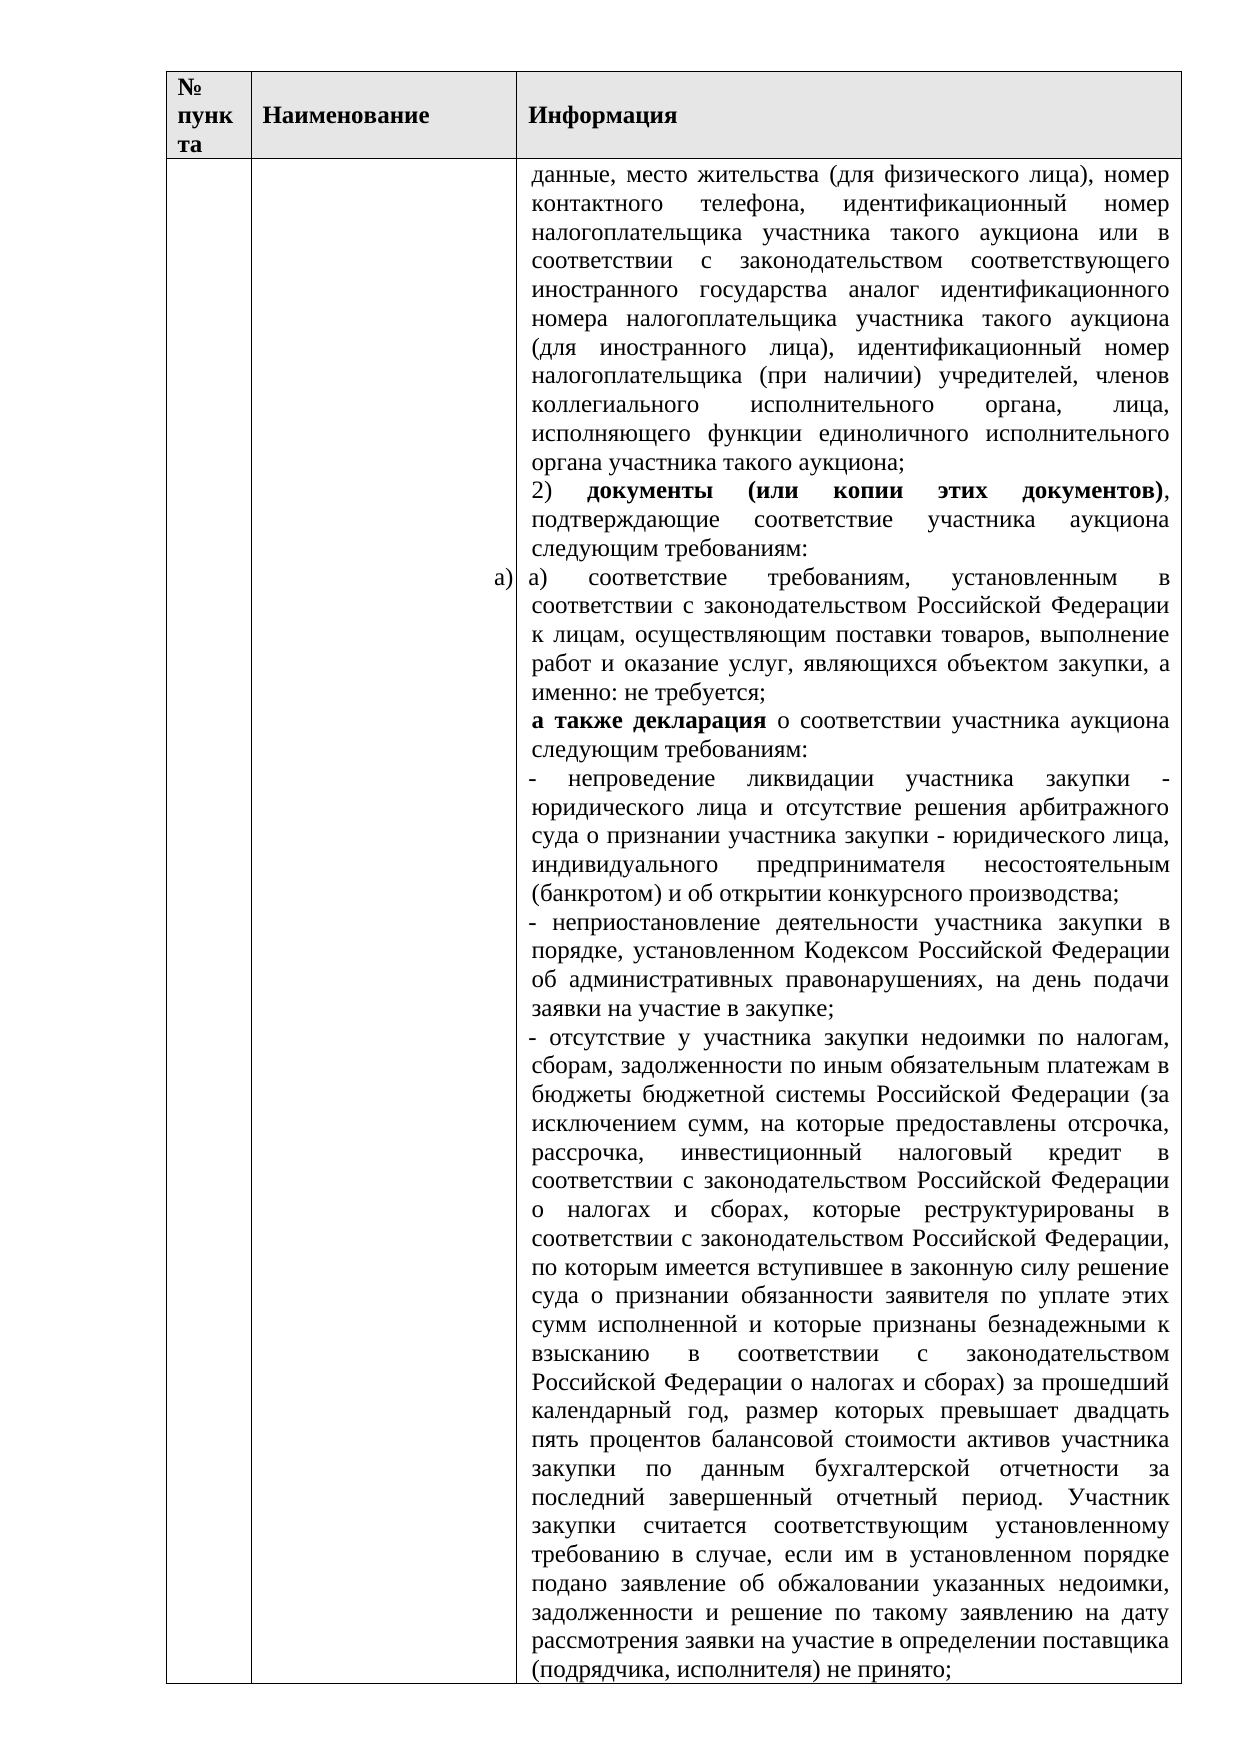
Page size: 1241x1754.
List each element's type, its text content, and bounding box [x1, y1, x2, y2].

table_header № пункта [167, 72, 251, 158]
table_header Информация [517, 72, 1181, 158]
table_header Наименование [252, 72, 516, 158]
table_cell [517, 159, 1181, 1683]
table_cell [252, 159, 516, 1683]
table_cell [167, 159, 251, 1683]
